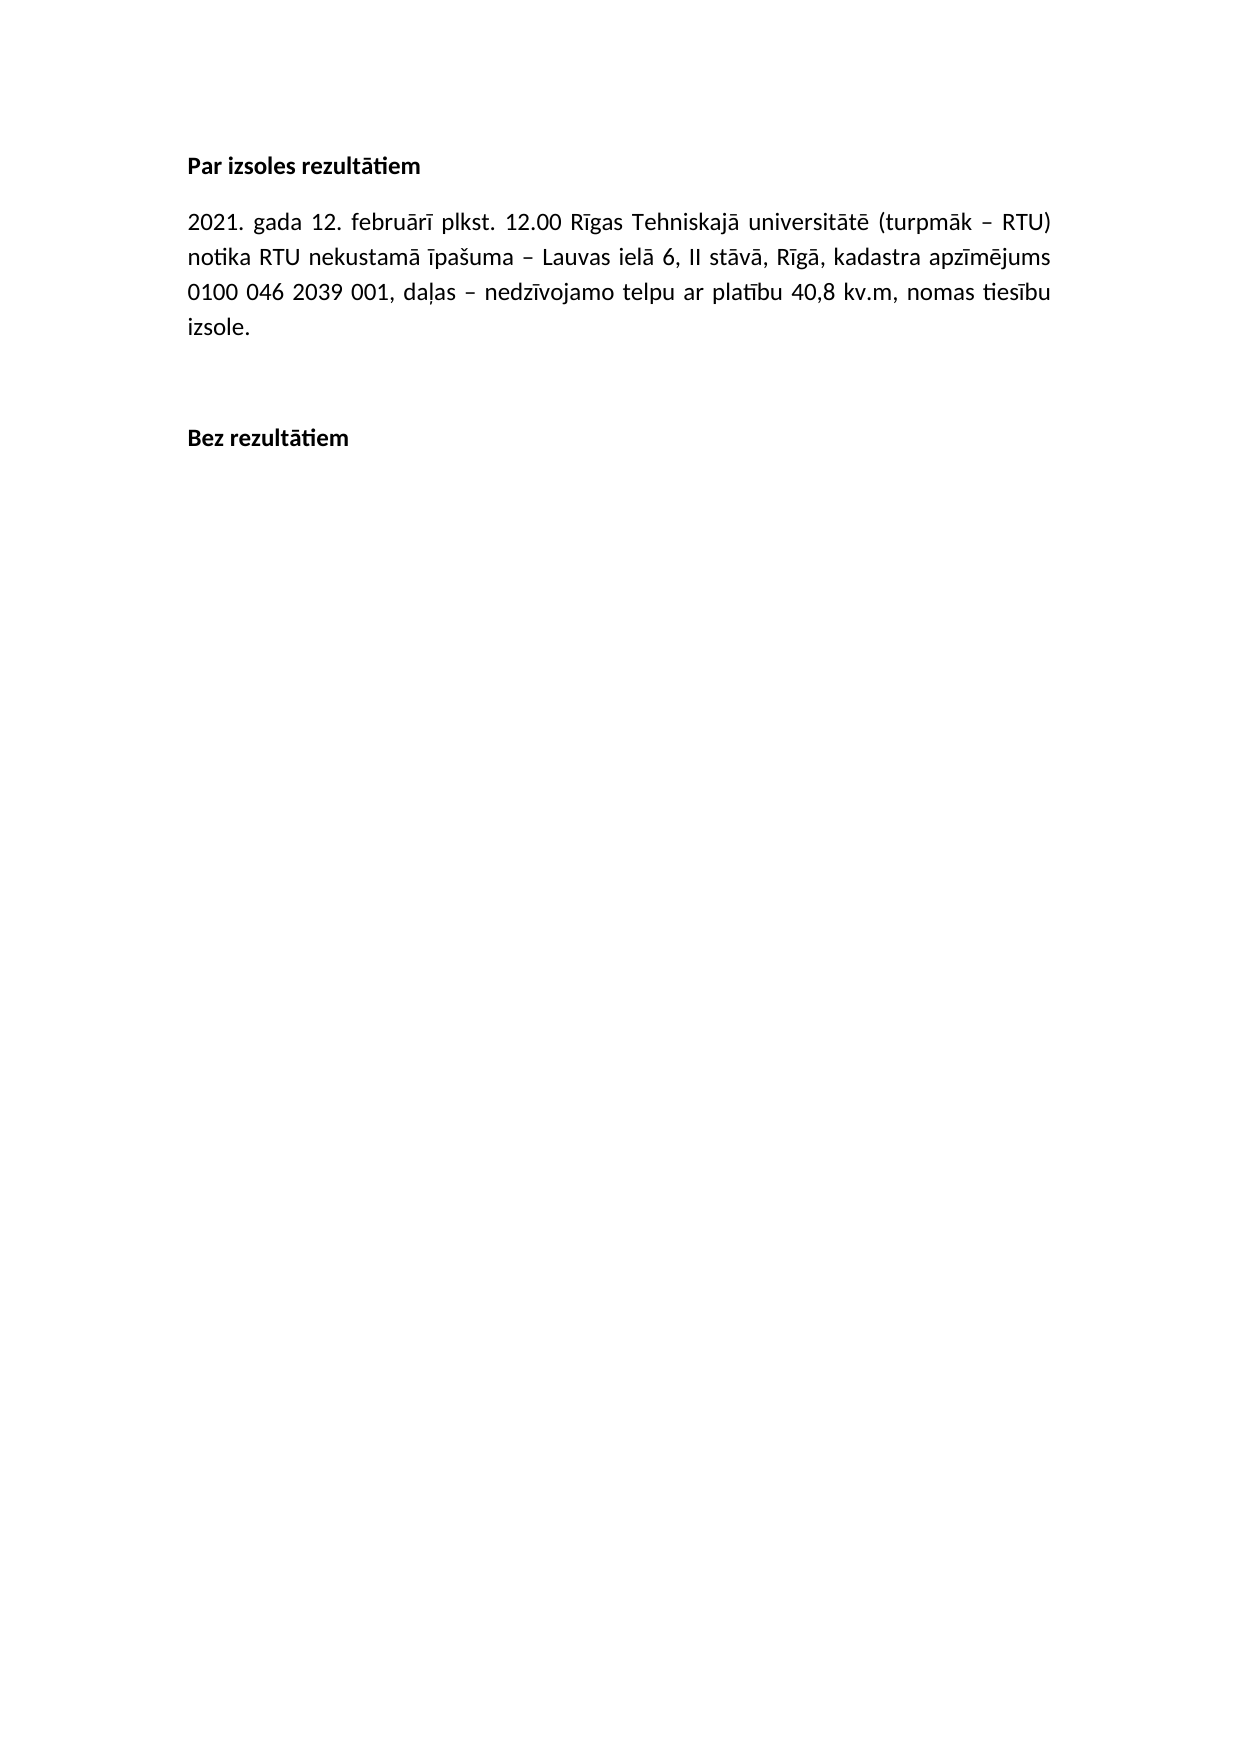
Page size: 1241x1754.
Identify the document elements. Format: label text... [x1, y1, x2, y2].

text 2021. gada 12. februārī plkst. 12.00 Rīgas Tehniskajā universitātē (turpmāk – RTU) notika RTU nekustamā īpašuma – Lauvas ielā 6, II stāvā, Rīgā, kadastra apzīmējums 0100 046 2039 001, daļas – nedzīvojamo telpu ar platību 40,8 kv.m, nomas tiesību izsole. [187, 206, 1053, 341]
text Bez rezultātiem [187, 422, 1053, 453]
text Par izsoles rezultātiem [187, 150, 1053, 181]
